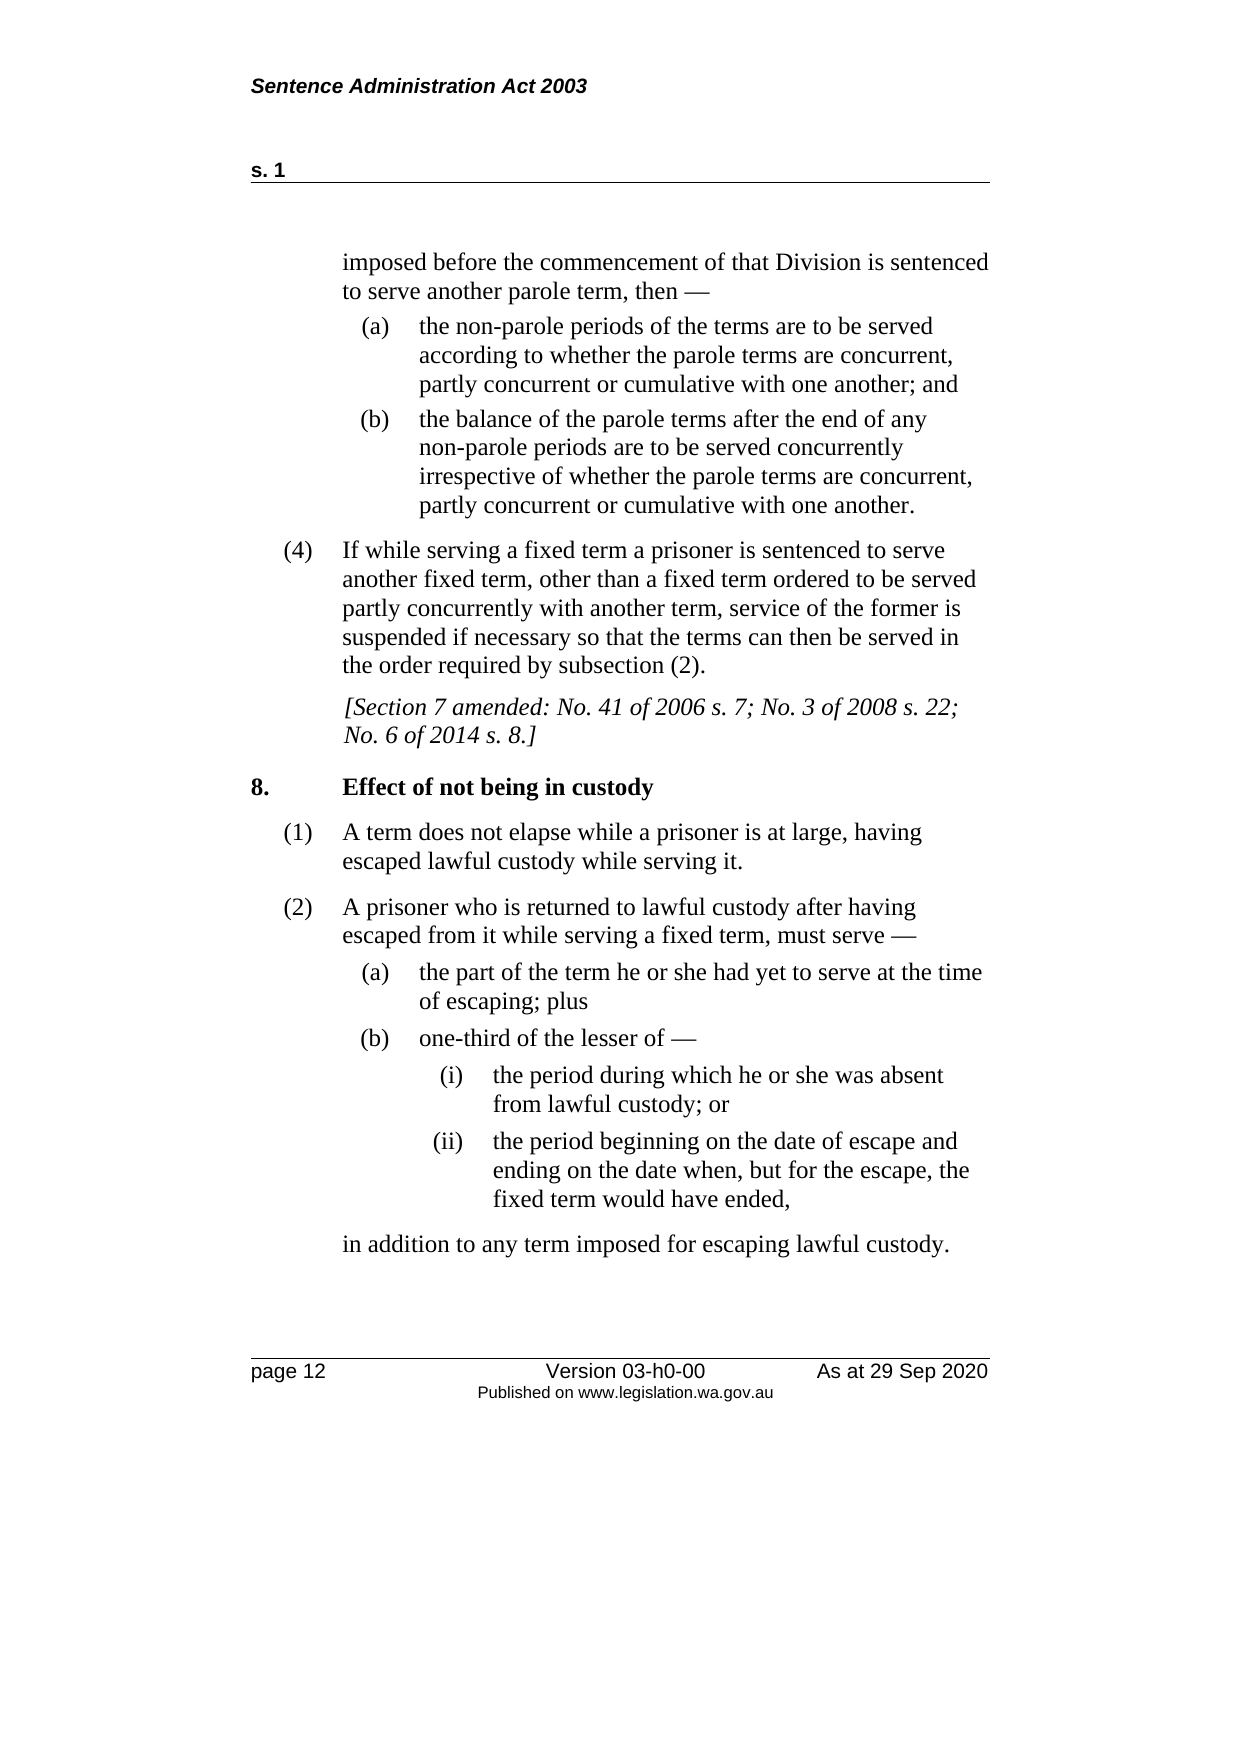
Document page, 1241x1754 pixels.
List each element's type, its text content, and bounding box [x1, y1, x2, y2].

text in addition to any term imposed for escaping lawful custody. [251, 1229, 990, 1258]
text (i) the period during which he or she was absent from lawful custody; or [251, 1060, 990, 1118]
text [Section 7 amended: No. 41 of 2006 s. 7; No. 3 of 2008 s. 22; No. 6 of 2014 s. 8.] [251, 692, 990, 749]
text (b) the balance of the parole terms after the end of any non-parole periods are to be served concurrently irrespective of whether the parole terms are concurrent, partly concurrent or cumulative with one another. [251, 404, 990, 519]
text (b) one-third of the lesser of — [251, 1023, 990, 1052]
text (a) the non-parole periods of the terms are to be served according to whether the parole terms are concurrent, partly concurrent or cumulative with one another; and [251, 311, 990, 397]
text (ii) the period beginning on the date of escape and ending on the date when, but for the escape, the fixed term would have ended, [251, 1126, 990, 1212]
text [251, 247, 990, 305]
text (1) A term does not elapse while a prisoner is at large, having escaped lawful custody while serving it. [251, 817, 990, 875]
subtitle 8. Effect of not being in custody [251, 772, 990, 801]
text (4) If while serving a fixed term a prisoner is sentenced to serve another fixed term, other than a fixed term ordered to be served partly concurrently with another term, service of the former is suspended if necessary so that the terms can then be served in the order required by subsection (2). [251, 535, 990, 679]
text (a) the part of the term he or she had yet to serve at the time of escaping; plus [251, 957, 990, 1015]
text (2) A prisoner who is returned to lawful custody after having escaped from it while serving a fixed term, must serve — [251, 892, 990, 949]
